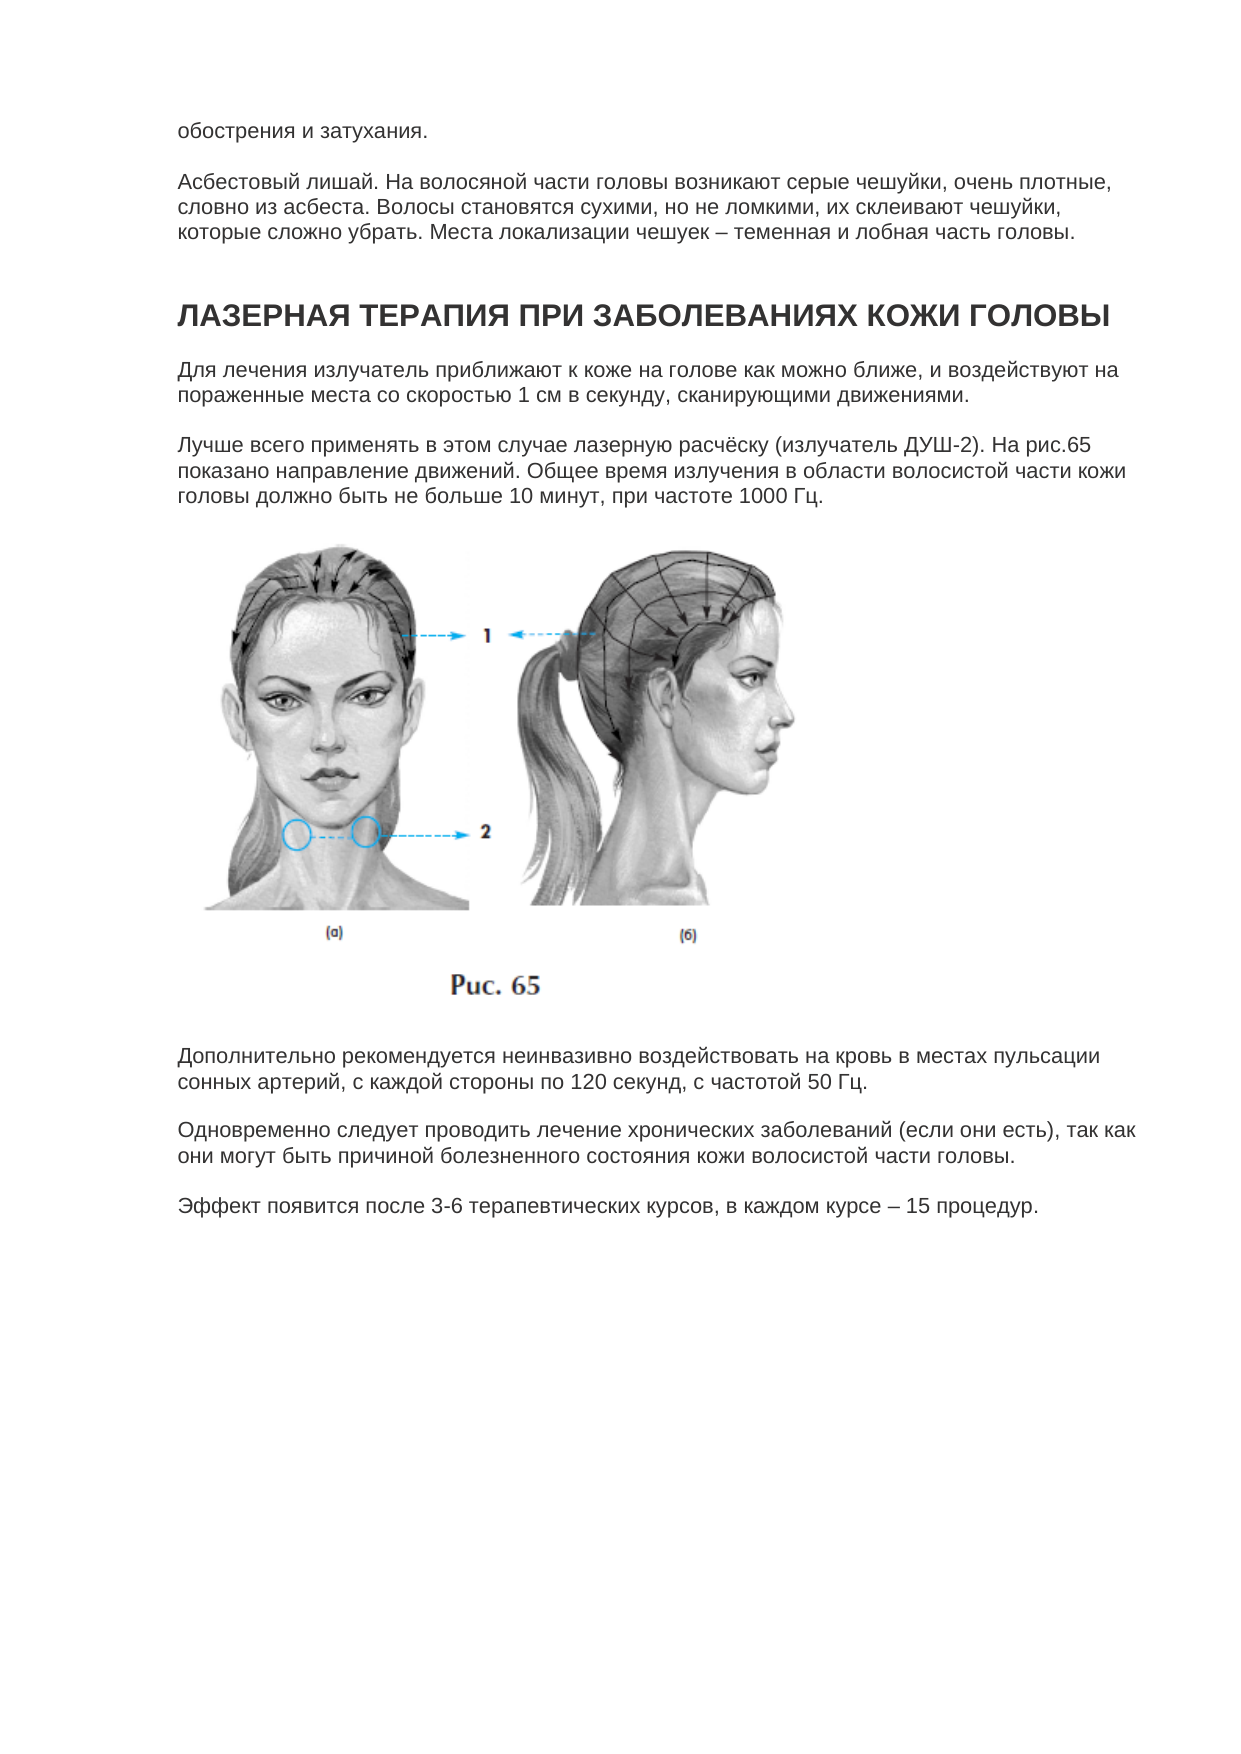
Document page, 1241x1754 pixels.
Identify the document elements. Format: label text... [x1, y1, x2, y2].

picture [177, 536, 818, 1020]
text Одновременно следует проводить лечение хронических заболеваний (если они есть), так как они могут быть причиной болезненного состояния кожи волосистой части головы. Эффект появится после 3-6 терапевтических курсов, в каждом курсе – 15 процедур. [177, 1117, 1152, 1218]
text Дополнительно рекомендуется неинвазивно воздействовать на кровь в местах пульсации сонных артерий, с каждой стороны по 120 секунд, с частотой 50 Гц. [177, 1043, 1152, 1094]
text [177, 118, 1152, 297]
text Для лечения излучатель приближают к коже на голове как можно ближе, и воздействуют на пораженные места со скоростью 1 см в секунду, сканирующими движениями. Лучше всего применять в этом случае лазерную расчёску (излучатель ДУШ-2). На рис.65 показано направление движений. Общее время излучения в области волосистой части кожи головы должно быть не больше 10 минут, при частоте 1000 Гц. [177, 357, 1152, 536]
text ЛАЗЕРНАЯ ТЕРАПИЯ ПРИ ЗАБОЛЕВАНИЯХ КОЖИ ГОЛОВЫ [177, 297, 1152, 333]
